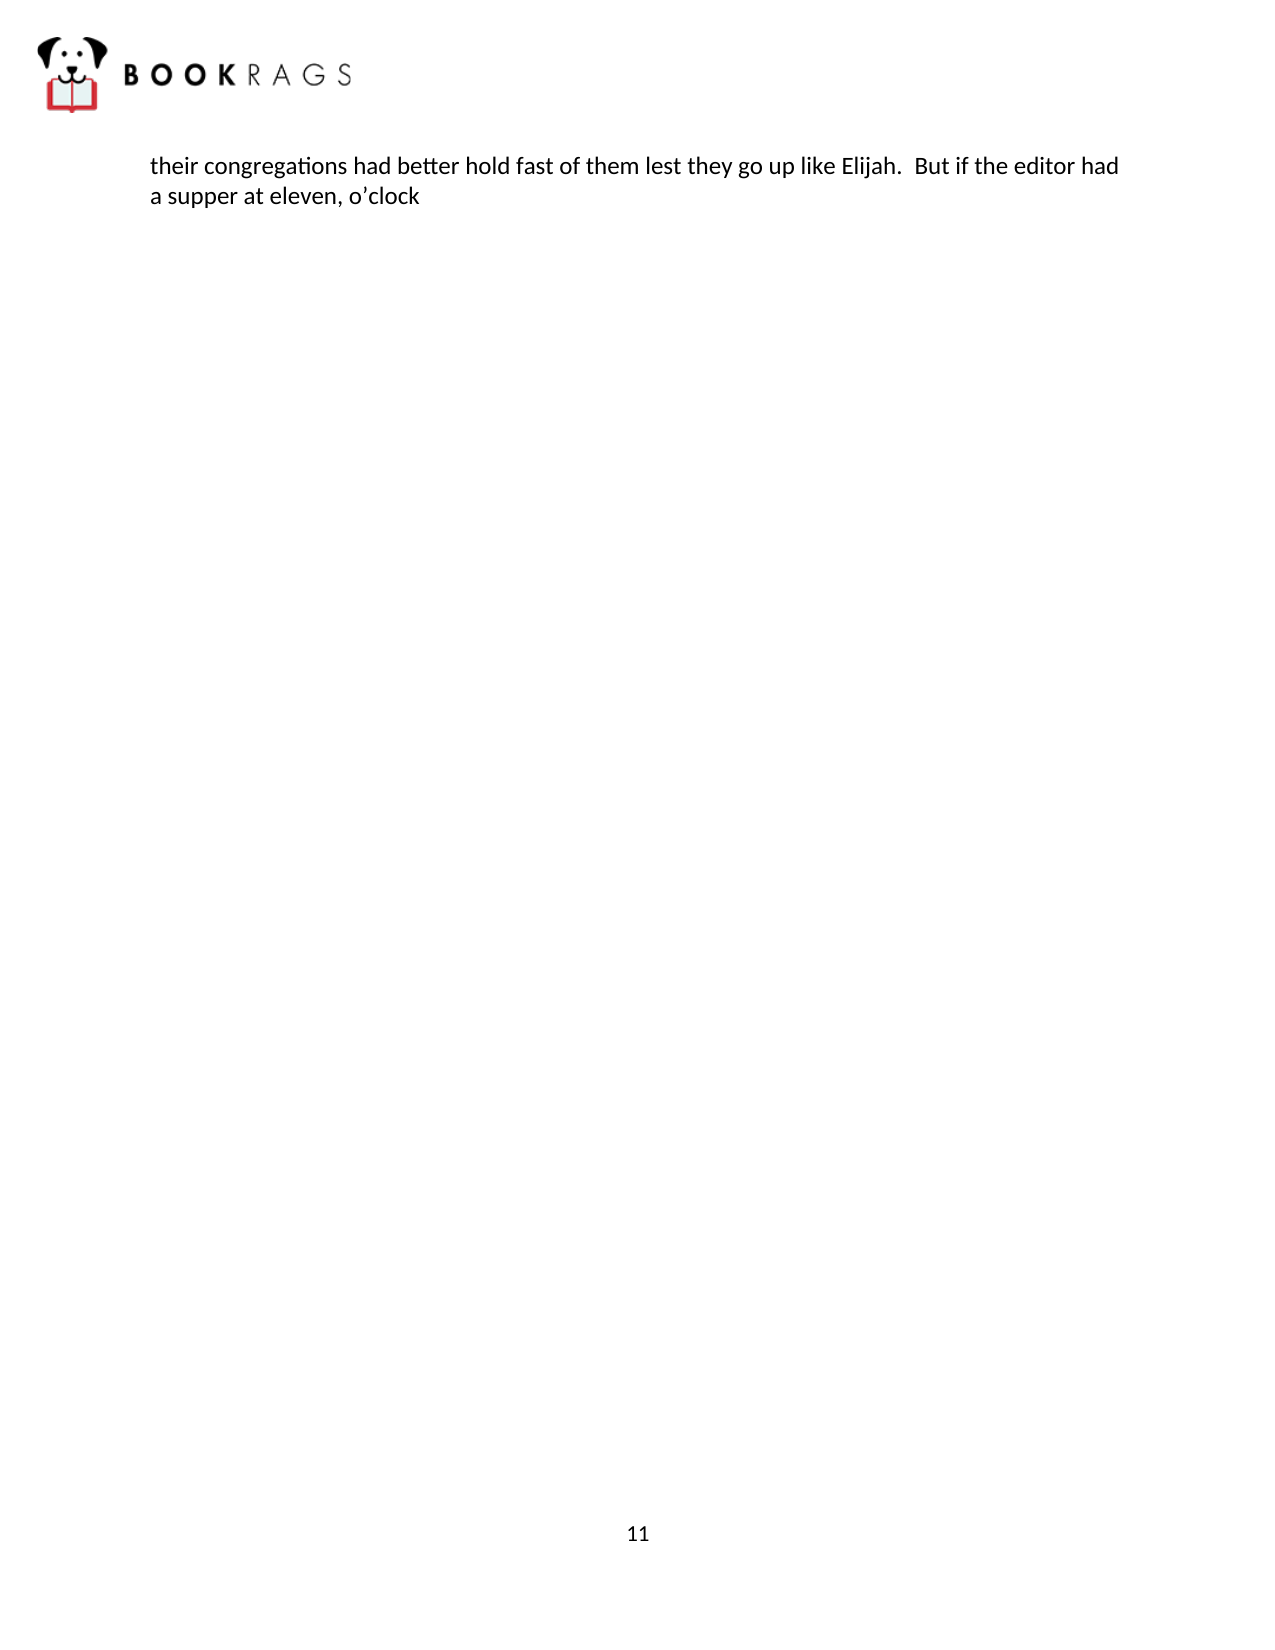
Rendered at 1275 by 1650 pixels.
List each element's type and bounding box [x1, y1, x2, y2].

picture [37, 37, 351, 113]
text [150, 150, 1125, 211]
